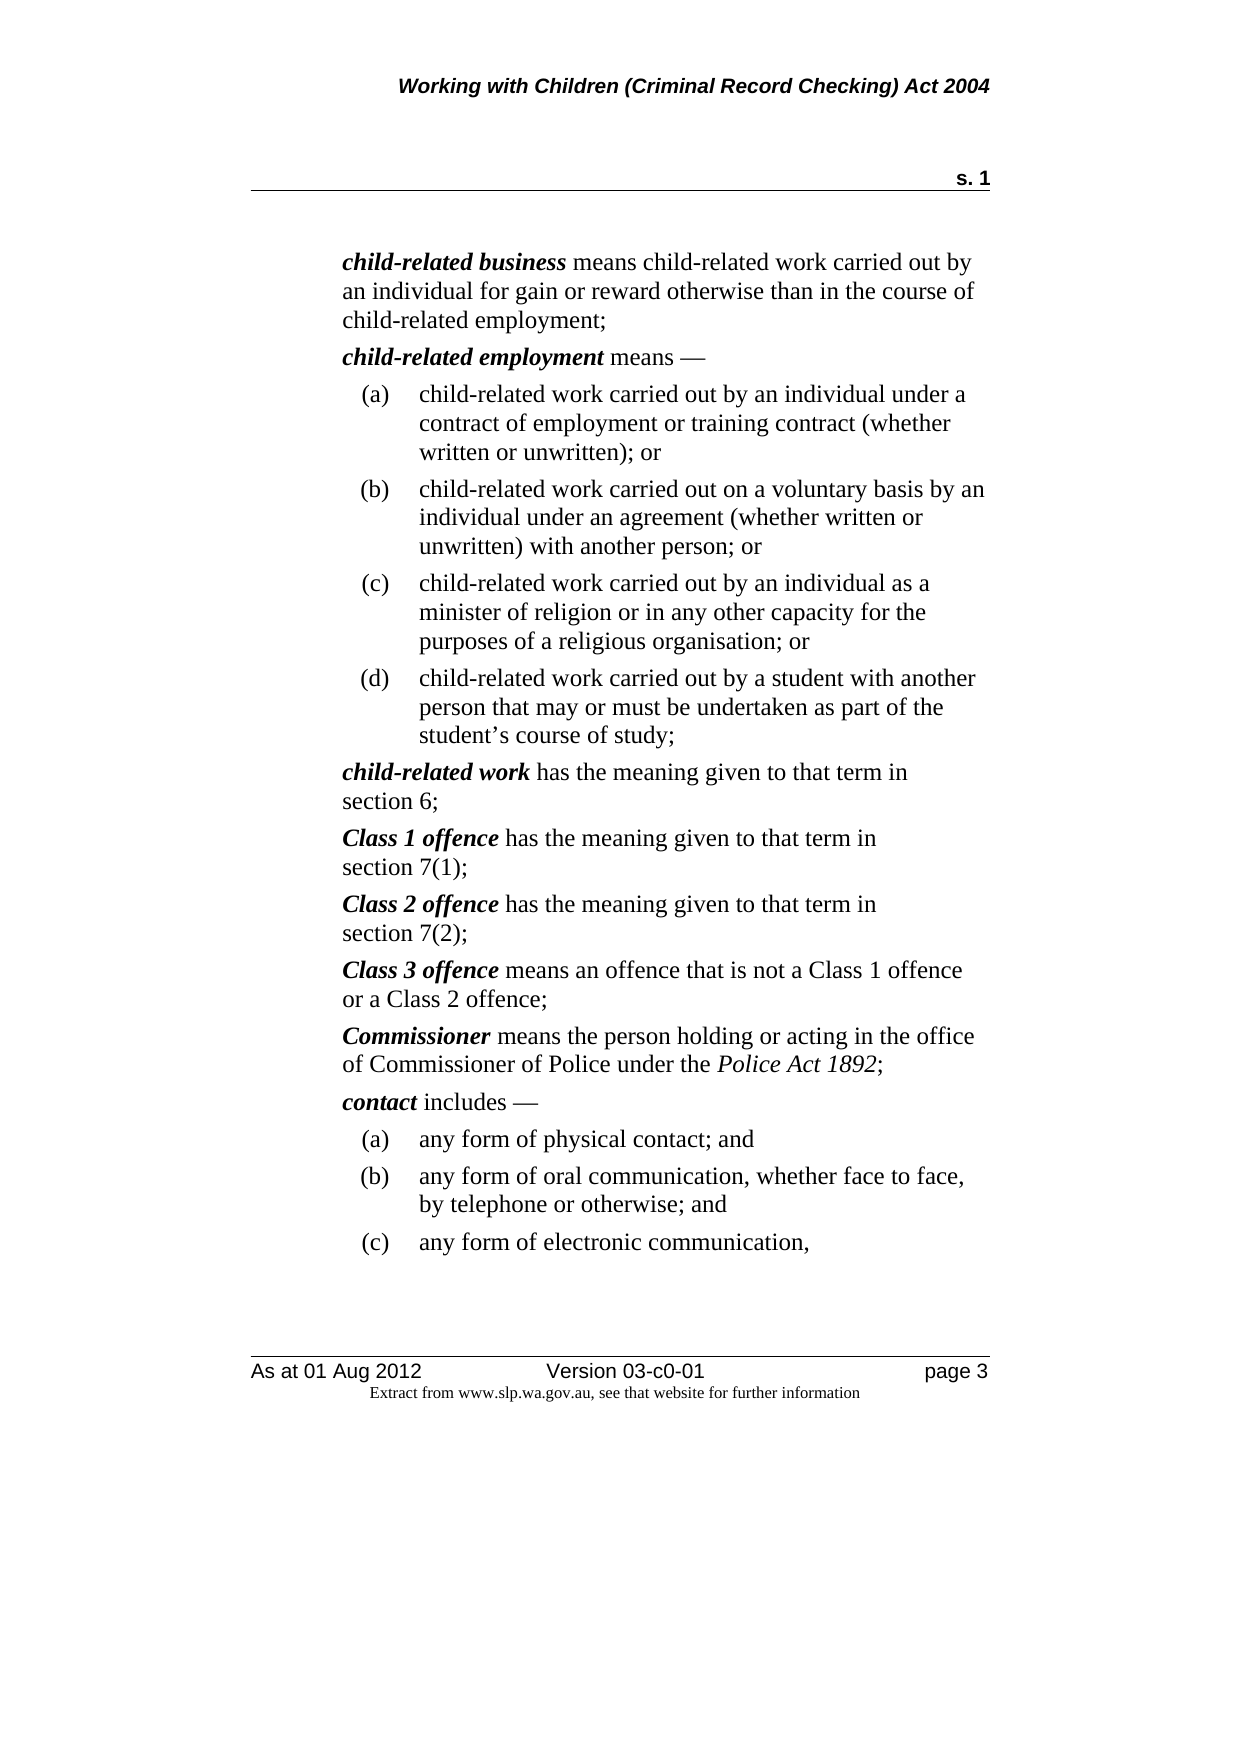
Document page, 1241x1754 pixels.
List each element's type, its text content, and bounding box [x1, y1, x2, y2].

text contact includes — [251, 1087, 990, 1115]
text Commissioner means the person holding or acting in the office of Commissioner of Police under the Police Act 1892; [251, 1021, 990, 1078]
text child-related work has the meaning given to that term in section 6; [251, 757, 990, 815]
text Class 1 offence has the meaning given to that term in section 7(1); [251, 823, 990, 881]
text (c) any form of electronic communication, [251, 1227, 990, 1255]
text Class 3 offence means an offence that is not a Class 1 offence or a Class 2 offence; [251, 955, 990, 1012]
text child-related employment means — [251, 342, 990, 371]
text (b) child-related work carried out on a voluntary basis by an individual under an agreement (whether written or unwritten) with another person; or [251, 474, 990, 560]
text (a) any form of physical contact; and [251, 1124, 990, 1152]
text Class 2 offence has the meaning given to that term in section 7(2); [251, 889, 990, 947]
text (a) child-related work carried out by an individual under a contract of employment or training contract (whether written or unwritten); or [251, 379, 990, 465]
text (d) child-related work carried out by a student with another person that may or must be undertaken as part of the student’s course of study; [251, 663, 990, 749]
text child-related business means child-related work carried out by an individual for gain or reward otherwise than in the course of child-related employment; [251, 247, 990, 334]
text (b) any form of oral communication, whether face to face, by telephone or otherwise; and [251, 1161, 990, 1218]
text (c) child-related work carried out by an individual as a minister of religion or in any other capacity for the purposes of a religious organisation; or [251, 568, 990, 654]
